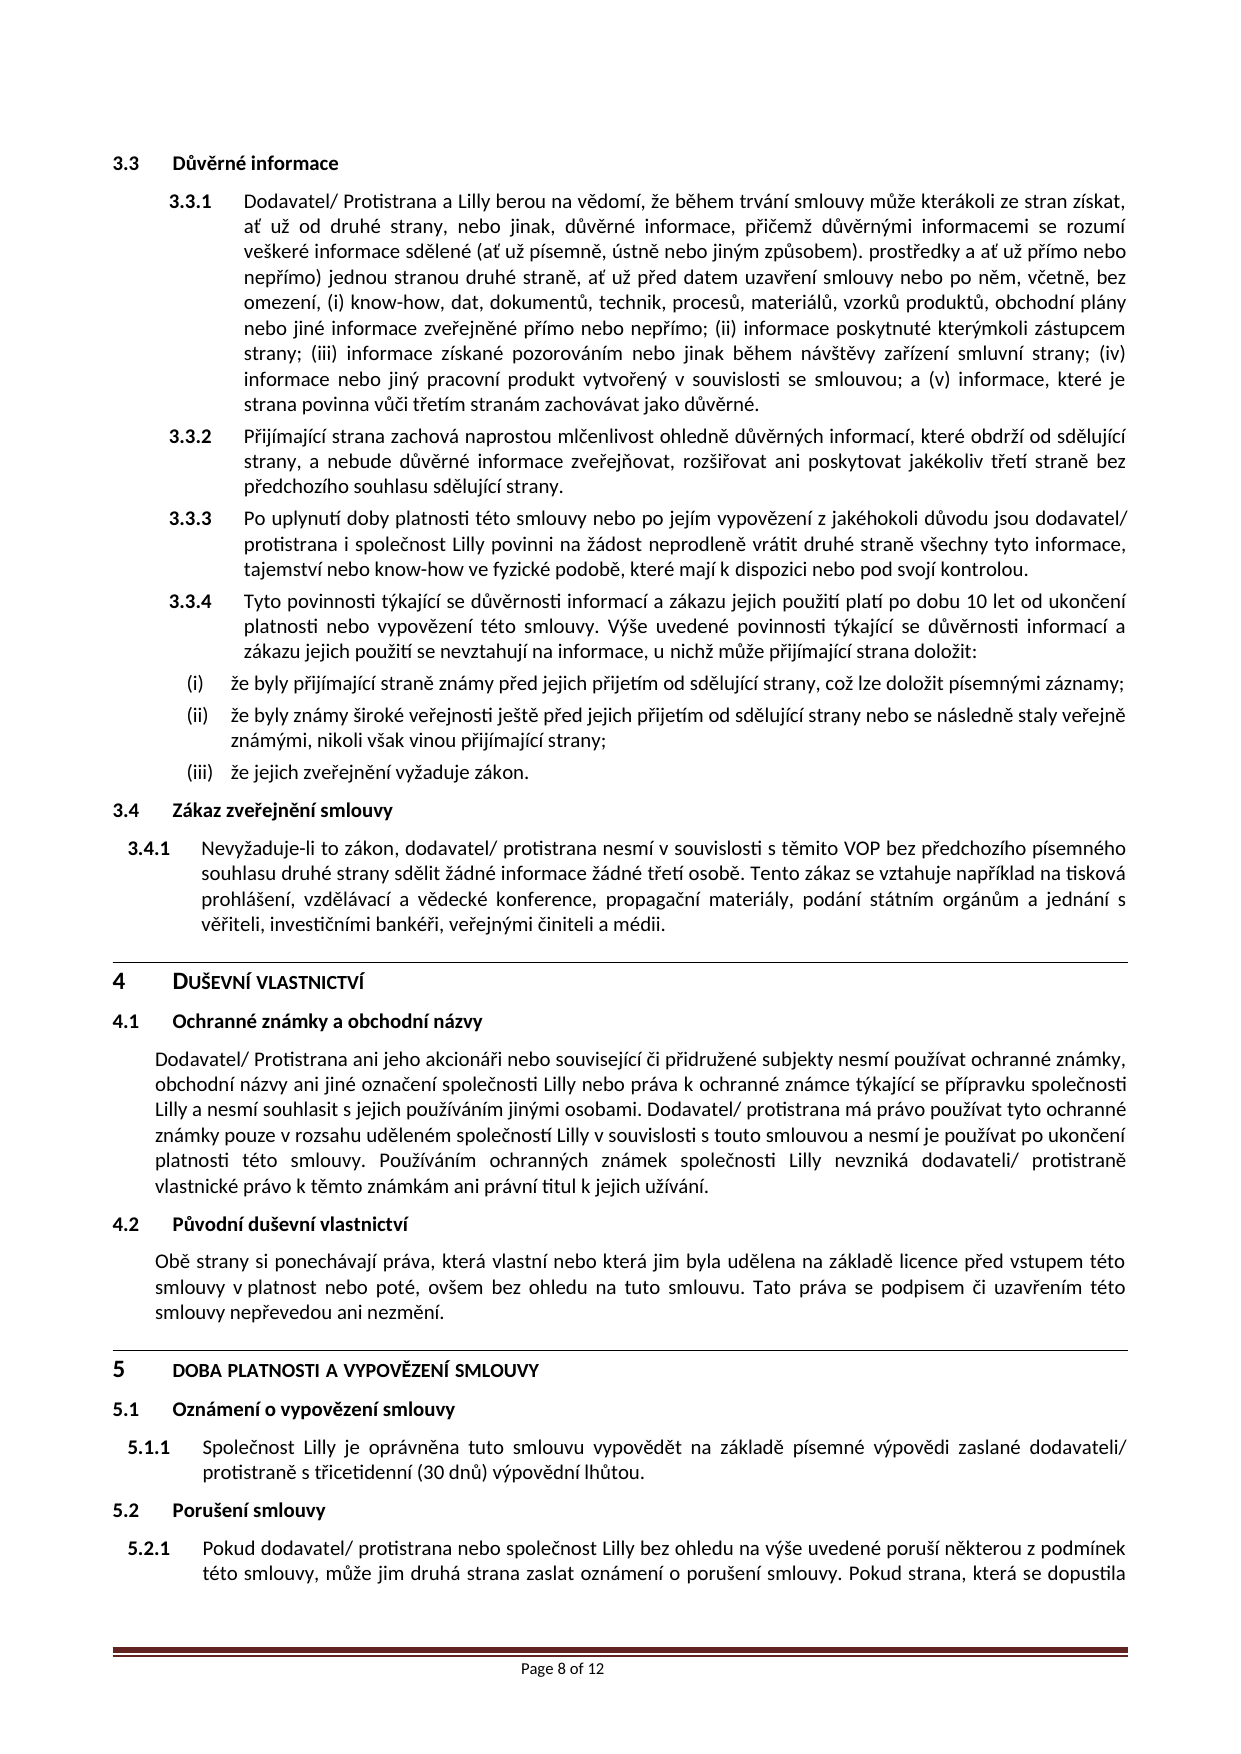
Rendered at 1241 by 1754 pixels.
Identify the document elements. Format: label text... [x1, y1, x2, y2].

subtitle doba platnosti a vypovězení smlouvy [112, 1351, 1128, 1383]
subtitle že byly přijímající straně známy před jejich přijetím od sdělující strany, což lze doložit písemnými záznamy; [186, 670, 1128, 696]
subtitle Nevyžaduje-li to zákon, dodavatel/ protistrana nesmí v souvislosti s těmito VOP bez předchozího písemného souhlasu druhé strany sdělit žádné informace žádné třetí osobě. Tento zákaz se vztahuje například na tisková prohlášení, vzdělávací a vědecké konference, propagační materiály, podání státním orgánům a jednání s věřiteli, investičními bankéři, veřejnými činiteli a médii. [127, 835, 1128, 937]
subtitle Zákaz zveřejnění smlouvy [112, 797, 1128, 822]
subtitle že byly známy široké veřejnosti ještě před jejich přijetím od sdělující strany nebo se následně staly veřejně známými, nikoli však vinou přijímající strany; [186, 702, 1128, 753]
subtitle Porušení smlouvy [112, 1497, 1128, 1523]
subtitle Po uplynutí doby platnosti této smlouvy nebo po jejím vypovězení z jakéhokoli důvodu jsou dodavatel/ protistrana i společnost Lilly povinni na žádost neprodleně vrátit druhé straně všechny tyto informace, tajemství nebo know-how ve fyzické podobě, které mají k dispozici nebo pod svojí kontrolou. [169, 505, 1128, 582]
text Dodavatel/ Protistrana ani jeho akcionáři nebo související či přidružené subjekty nesmí používat ochranné známky, obchodní názvy ani jiné označení společnosti Lilly nebo práva k ochranné známce týkající se přípravku společnosti Lilly a nesmí souhlasit s jejich používáním jinými osobami. Dodavatel/ protistrana má právo používat tyto ochranné známky pouze v rozsahu uděleném společností Lilly v souvislosti s touto smlouvou a nesmí je používat po ukončení platnosti této smlouvy. Používáním ochranných známek společnosti Lilly nevzniká dodavateli/ protistraně vlastnické právo k těmto známkám ani právní titul k jejich užívání. [155, 1046, 1128, 1198]
subtitle Duševní vlastnictví [112, 963, 1128, 995]
subtitle Tyto povinnosti týkající se důvěrnosti informací a zákazu jejich použití platí po dobu 10 let od ukončení platnosti nebo vypovězení této smlouvy. Výše uvedené povinnosti týkající se důvěrnosti informací a zákazu jejich použití se nevztahují na informace, u nichž může přijímající strana doložit: [169, 588, 1128, 664]
subtitle Společnost Lilly je oprávněna tuto smlouvu vypovědět na základě písemné výpovědi zaslané dodavateli/ protistraně s třicetidenní (30 dnů) výpovědní lhůtou. [127, 1434, 1128, 1485]
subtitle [127, 1535, 1128, 1586]
subtitle Přijímající strana zachová naprostou mlčenlivost ohledně důvěrných informací, které obdrží od sdělující strany, a nebude důvěrné informace zveřejňovat, rozšiřovat ani poskytovat jakékoliv třetí straně bez předchozího souhlasu sdělující strany. [169, 423, 1128, 499]
subtitle Dodavatel/ Protistrana a Lilly berou na vědomí, že během trvání smlouvy může kterákoli ze stran získat, ať už od druhé strany, nebo jinak, důvěrné informace, přičemž důvěrnými informacemi se rozumí veškeré informace sdělené (ať už písemně, ústně nebo jiným způsobem). prostředky a ať už přímo nebo nepřímo) jednou stranou druhé straně, ať už před datem uzavření smlouvy nebo po něm, včetně, bez omezení, (i) know-how, dat, dokumentů, technik, procesů, materiálů, vzorků produktů, obchodní plány nebo jiné informace zveřejněné přímo nebo nepřímo; (ii) informace poskytnuté kterýmkoli zástupcem strany; (iii) informace získané pozorováním nebo jinak během návštěvy zařízení smluvní strany; (iv) informace nebo jiný pracovní produkt vytvořený v souvislosti se smlouvou; a (v) informace, které je strana povinna vůči třetím stranám zachovávat jako důvěrné. [169, 188, 1128, 417]
subtitle Ochranné známky a obchodní názvy [112, 1008, 1128, 1033]
subtitle Oznámení o vypovězení smlouvy [112, 1396, 1128, 1421]
subtitle Původní duševní vlastnictví [112, 1211, 1128, 1236]
subtitle že jejich zveřejnění vyžaduje zákon. [186, 759, 1128, 784]
text Obě strany si ponechávají práva, která vlastní nebo která jim byla udělena na základě licence před vstupem této smlouvy v platnost nebo poté, ovšem bez ohledu na tuto smlouvu. Tato práva se podpisem či uzavřením této smlouvy nepřevedou ani nezmění. [155, 1249, 1128, 1325]
subtitle Důvěrné informace [112, 150, 1128, 175]
